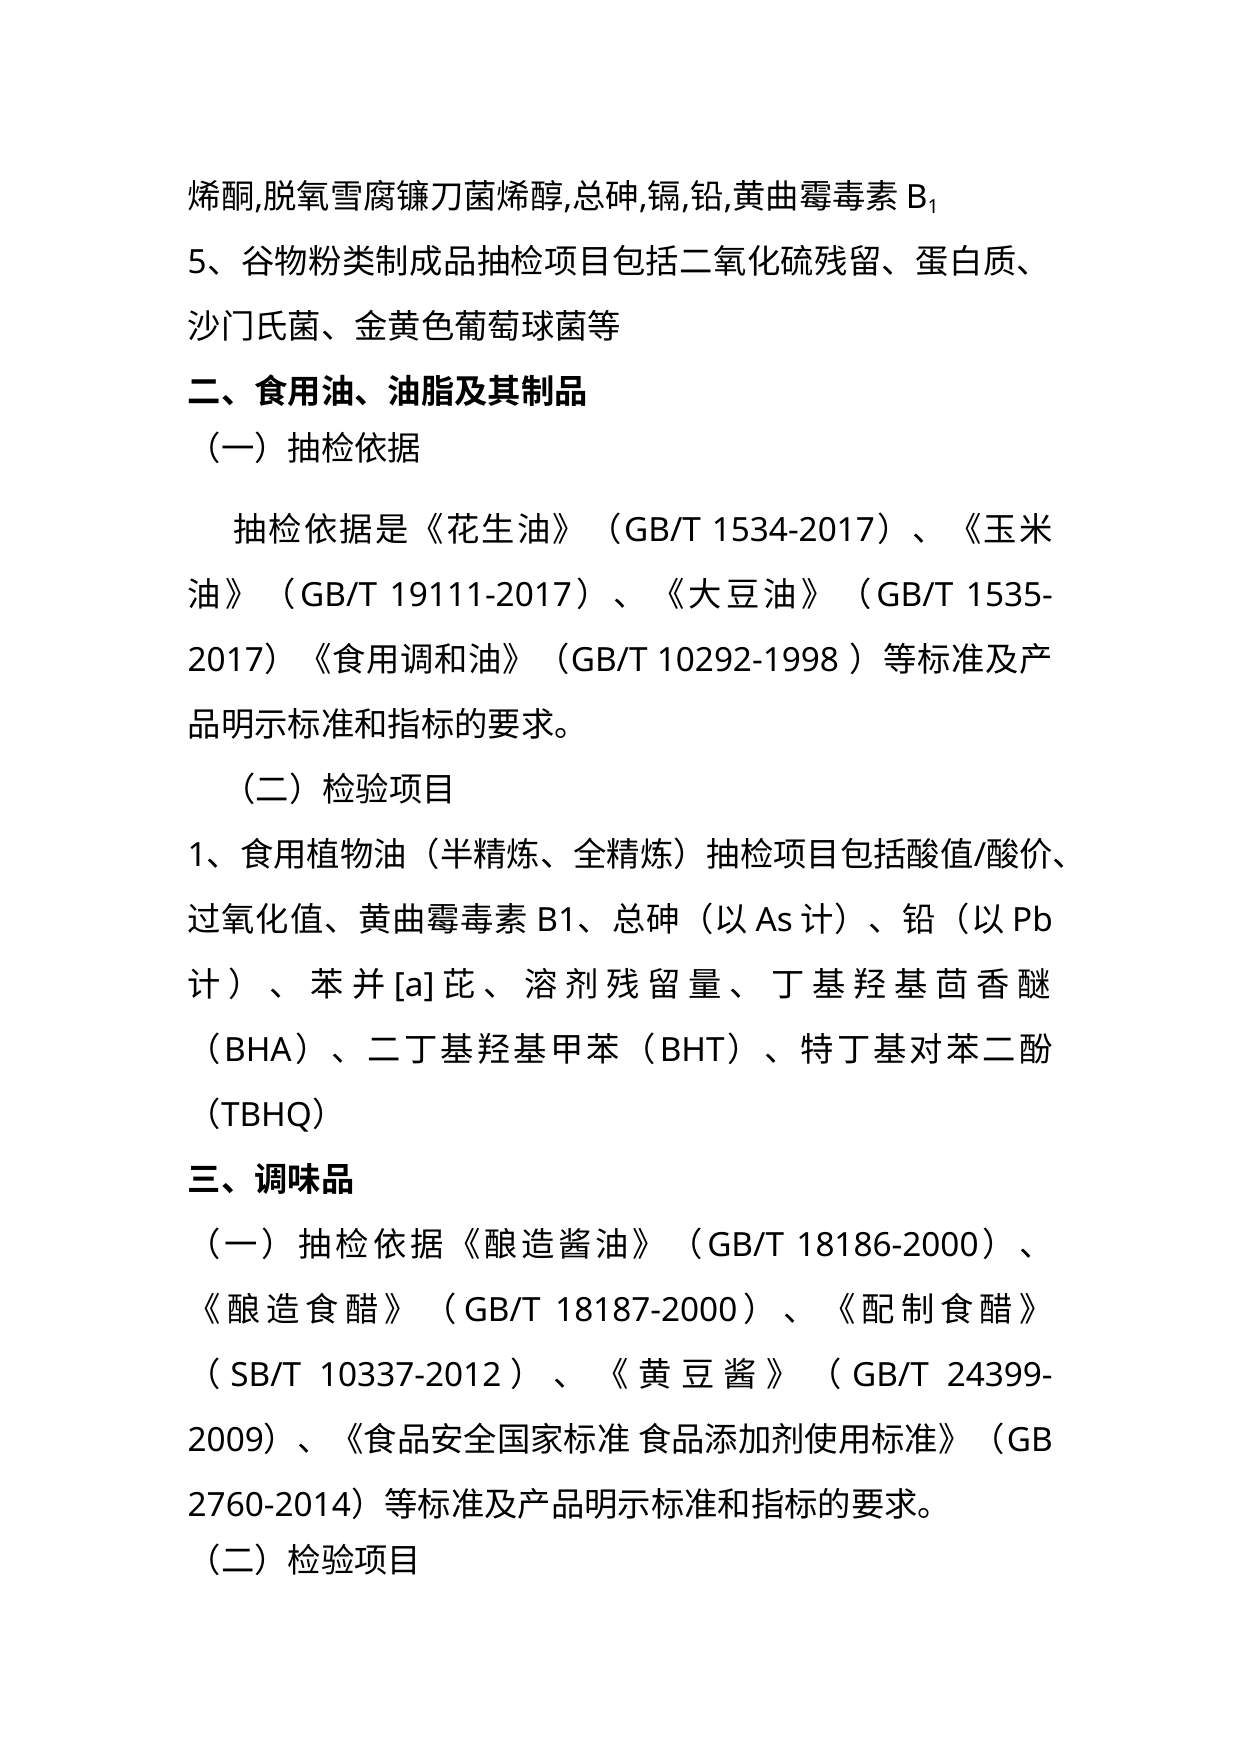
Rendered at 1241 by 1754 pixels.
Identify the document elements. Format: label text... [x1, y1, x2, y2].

text （一）抽检依据《酿造酱油》（GB/T 18186-2000）、《酿造食醋》（GB/T 18187-2000）、《配制食醋》（SB/T 10337-2012）、《黄豆酱》（GB/T 24399-2009）、《食品安全国家标准 食品添加剂使用标准》（GB 2760-2014）等标准及产品明示标准和指标的要求。 [187, 1209, 1053, 1534]
text 5、谷物粉类制成品抽检项目包括二氧化硫残留、蛋白质、沙门氏菌、金黄色葡萄球菌等 [187, 227, 1053, 357]
text （一）抽检依据 [187, 422, 1053, 470]
text 1、食用植物油（半精炼、全精炼）抽检项目包括酸值/酸价、过氧化值、黄曲霉毒素B1、总砷（以As计）、铅（以Pb计）、苯并[a]芘、溶剂残留量、丁基羟基茴香醚（BHA）、二丁基羟基甲苯（BHT）、特丁基对苯二酚（TBHQ） [187, 819, 1053, 1144]
text 三、调味品 [187, 1144, 1053, 1209]
text 抽检依据是《花生油》（GB/T 1534-2017）、《玉米油》（GB/T 19111-2017）、《大豆油》（GB/T 1535-2017）《食用调和油》（GB/T 10292-1998 ）等标准及产品明示标准和指标的要求。 [187, 494, 1053, 754]
text （二）检验项目 [187, 1534, 1053, 1582]
text 二、食用油、油脂及其制品 [187, 357, 1053, 422]
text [187, 162, 1053, 227]
text （二）检验项目 [187, 754, 1053, 819]
